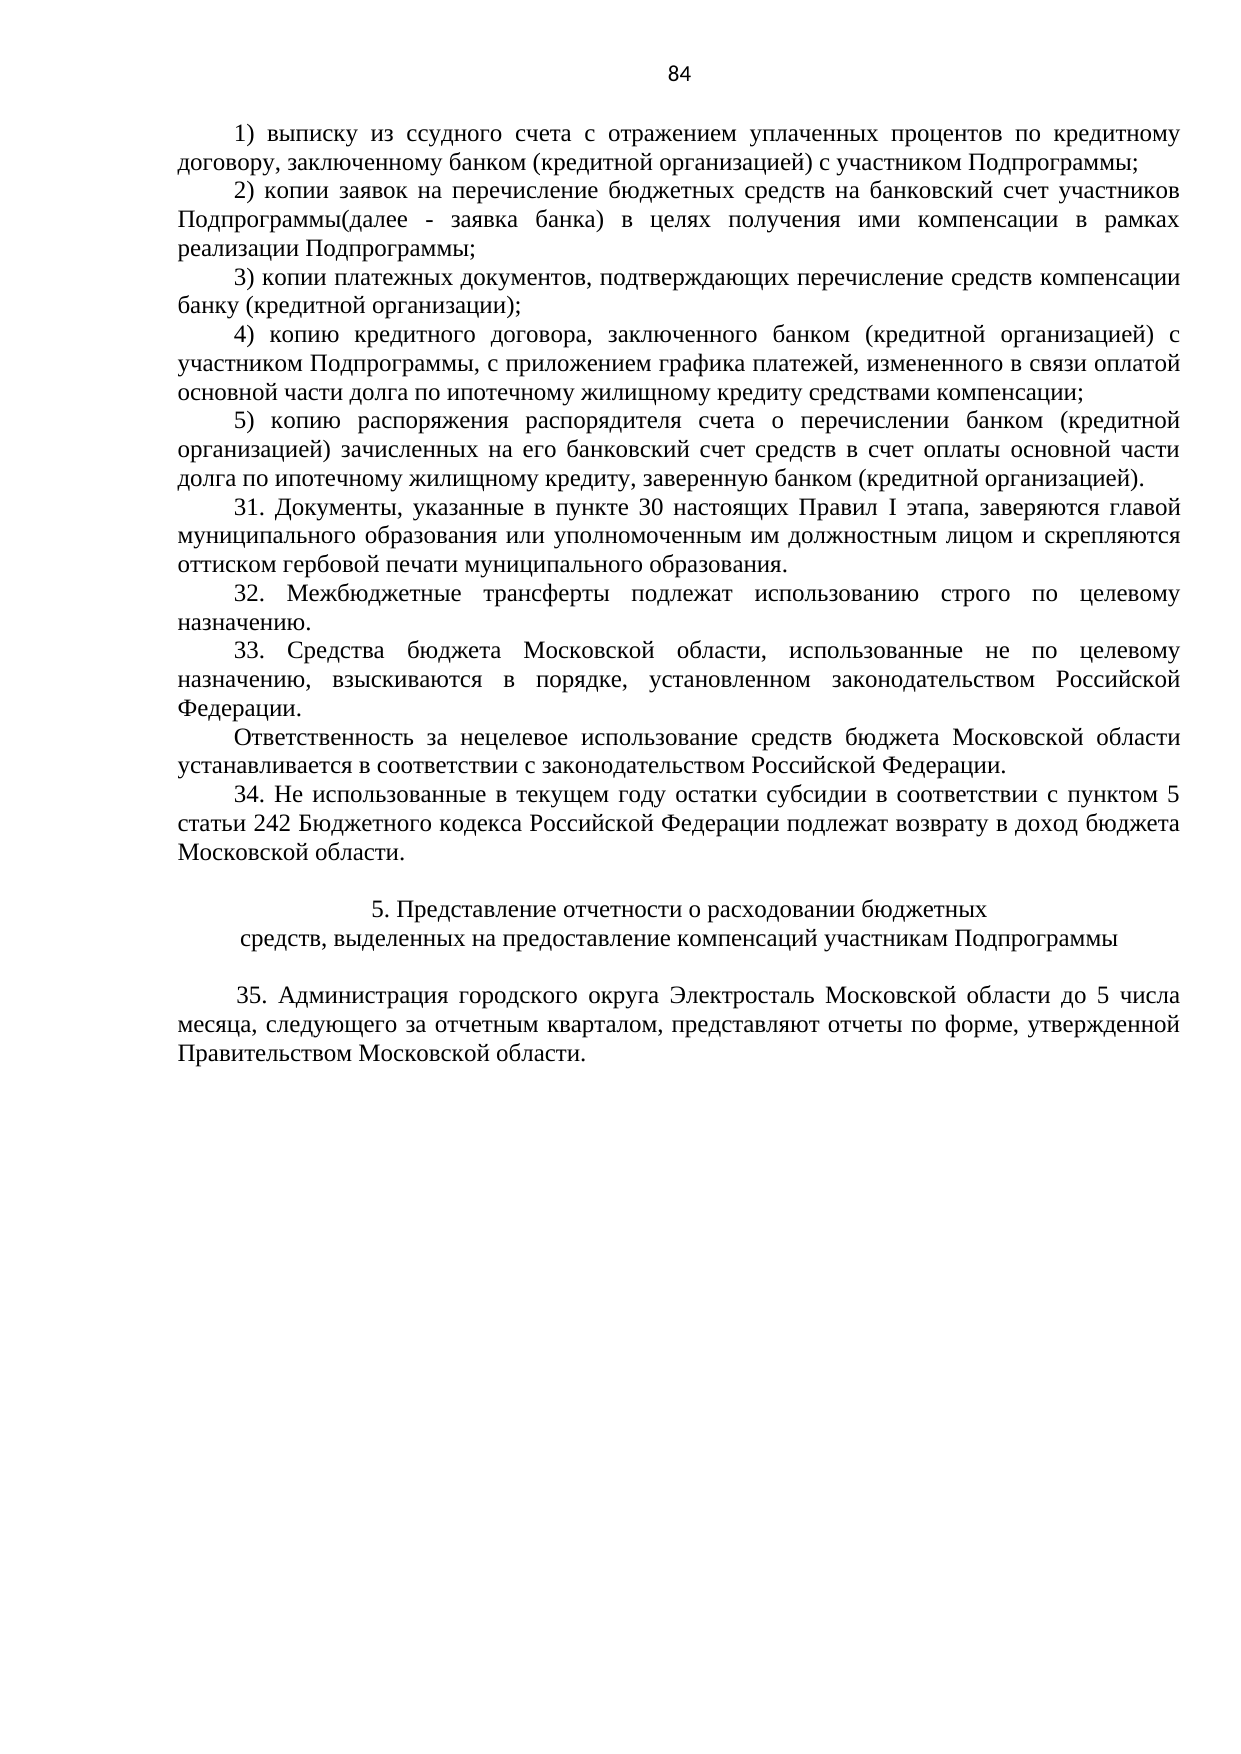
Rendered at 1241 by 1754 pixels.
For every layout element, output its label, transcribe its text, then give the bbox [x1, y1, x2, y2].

text 34. Не использованные в текущем году остатки субсидии в соответствии с пунктом 5 статьи 242 Бюджетного кодекса Российской Федерации подлежат возврату в доход бюджета Московской области. [177, 779, 1181, 866]
text 33. Средства бюджета Московской области, использованные не по целевому назначению, взыскиваются в порядке, установленном законодательством Российской Федерации. [177, 636, 1181, 722]
text 1) выписку из ссудного счета с отражением уплаченных процентов по кредитному договору, заключенному банком (кредитной организацией) с участником Подпрограммы; [177, 118, 1181, 176]
text 31. Документы, указанные в пункте 30 настоящих Правил I этапа, заверяются главой муниципального образования или уполномоченным им должностным лицом и скрепляются оттиском гербовой печати муниципального образования. [177, 492, 1181, 578]
text 5) копию распоряжения распорядителя счета о перечислении банком (кредитной организацией) зачисленных на его банковский счет средств в счет оплаты основной части долга по ипотечному жилищному кредиту, заверенную банком (кредитной организацией). [177, 406, 1181, 492]
text Ответственность за нецелевое использование средств бюджета Московской области устанавливается в соответствии с законодательством Российской Федерации. [177, 722, 1181, 779]
text средств, выделенных на предоставление компенсаций участникам Подпрограммы [177, 923, 1181, 952]
text 3) копии платежных документов, подтверждающих перечисление средств компенсации банку (кредитной организации); [177, 262, 1181, 319]
text 4) копию кредитного договора, заключенного банком (кредитной организацией) с участником Подпрограммы, с приложением графика платежей, измененного в связи оплатой основной части долга по ипотечному жилищному кредиту средствами компенсации; [177, 319, 1181, 406]
text 2) копии заявок на перечисление бюджетных средств на банковский счет участников Подпрограммы(далее - заявка банка) в целях получения ими компенсации в рамках реализации Подпрограммы; [177, 176, 1181, 262]
text 35. Администрация городского округа Электросталь Московской области до 5 числа месяца, следующего за отчетным кварталом, представляют отчеты по форме, утвержденной Правительством Московской области. [177, 981, 1181, 1067]
text 32. Межбюджетные трансферты подлежат использованию строго по целевому назначению. [177, 578, 1181, 636]
text 5. Представление отчетности о расходовании бюджетных [177, 894, 1181, 923]
